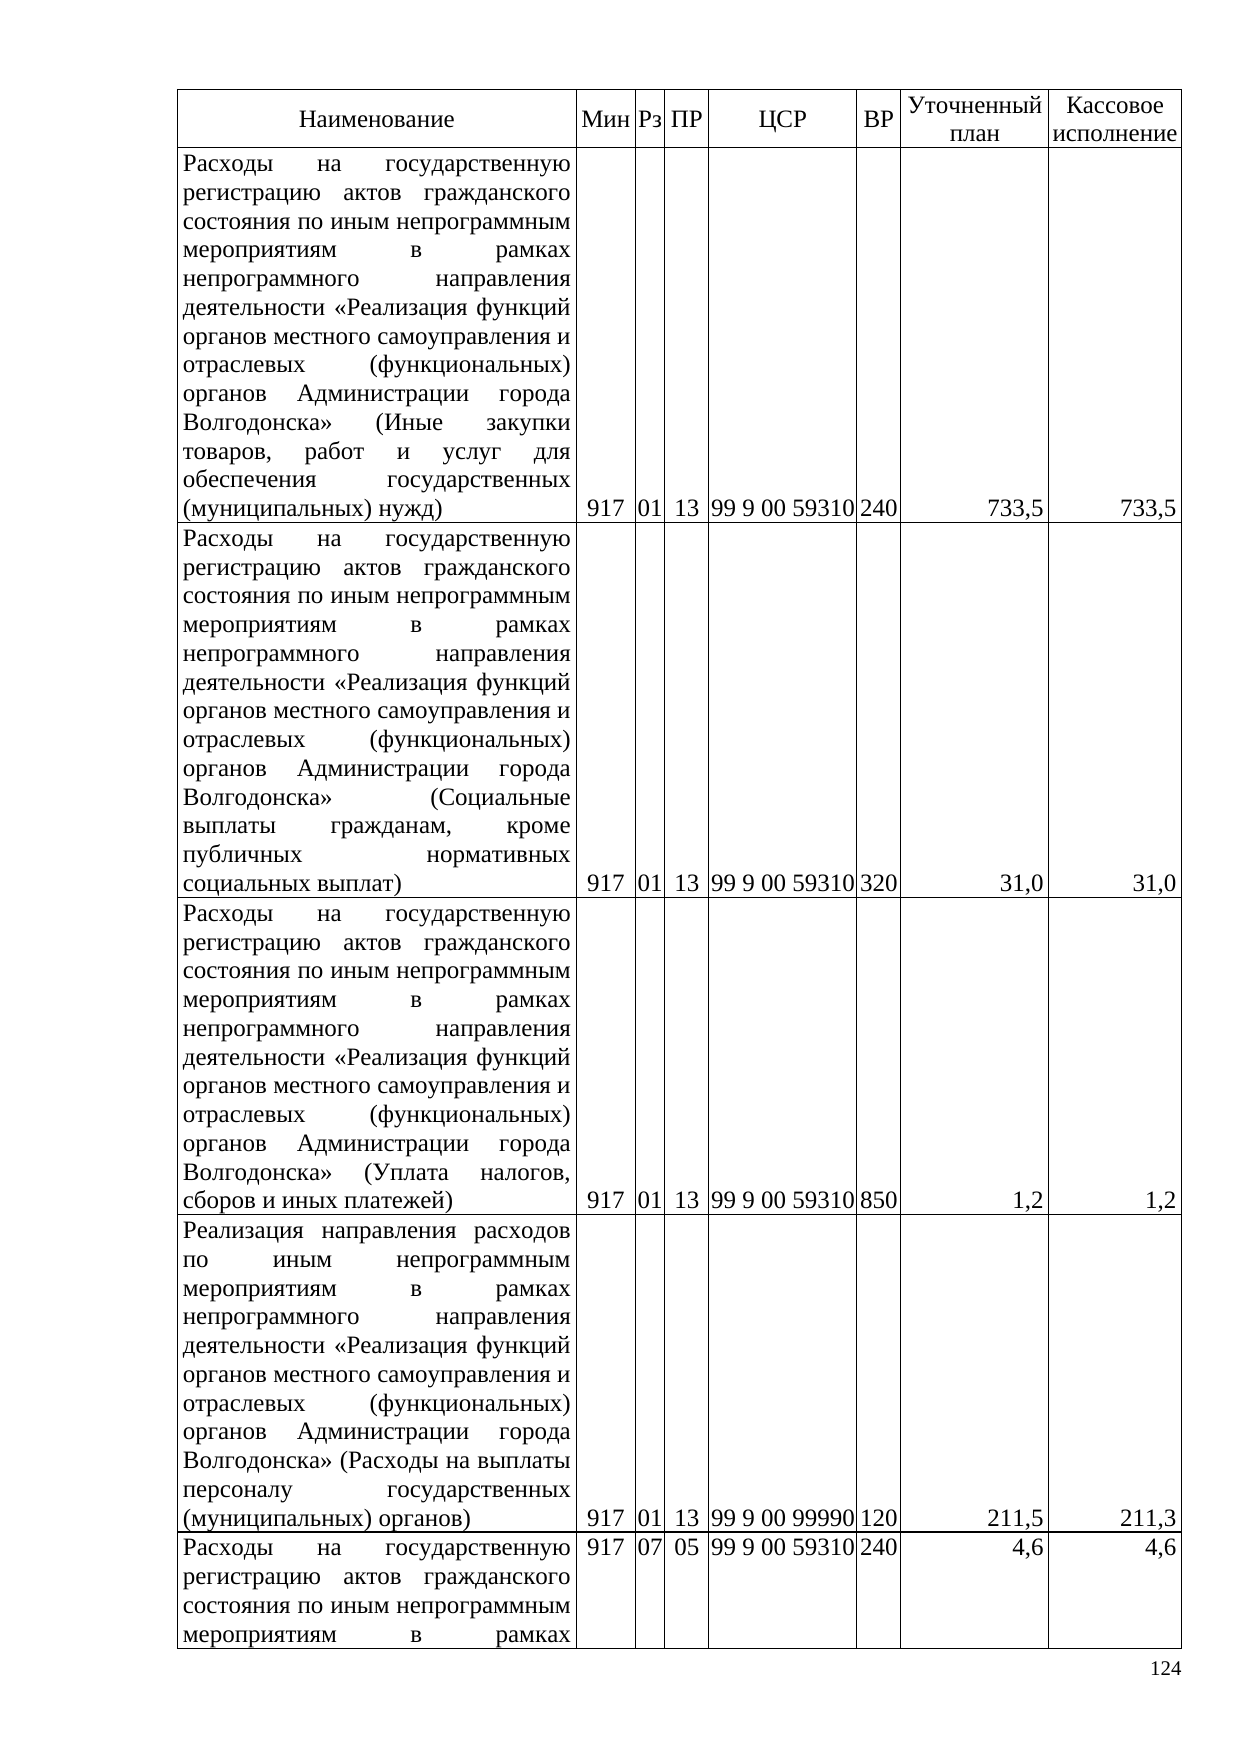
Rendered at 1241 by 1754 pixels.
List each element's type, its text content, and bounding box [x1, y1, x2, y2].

table_header Рз [636, 90, 664, 147]
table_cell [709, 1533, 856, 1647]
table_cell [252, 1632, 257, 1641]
table_header Уточненный план [901, 90, 1048, 147]
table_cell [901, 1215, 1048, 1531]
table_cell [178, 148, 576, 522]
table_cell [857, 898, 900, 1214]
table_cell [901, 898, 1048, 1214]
table_header Наименование [178, 90, 576, 147]
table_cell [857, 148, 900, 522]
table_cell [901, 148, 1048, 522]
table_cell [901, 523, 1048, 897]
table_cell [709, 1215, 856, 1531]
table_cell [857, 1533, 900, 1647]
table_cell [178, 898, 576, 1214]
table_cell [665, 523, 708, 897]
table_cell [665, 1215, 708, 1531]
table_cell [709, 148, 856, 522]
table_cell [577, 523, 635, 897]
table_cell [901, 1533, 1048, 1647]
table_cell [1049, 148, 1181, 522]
table_header Кассовое исполнение [1049, 90, 1181, 147]
table_header Мин [577, 90, 635, 147]
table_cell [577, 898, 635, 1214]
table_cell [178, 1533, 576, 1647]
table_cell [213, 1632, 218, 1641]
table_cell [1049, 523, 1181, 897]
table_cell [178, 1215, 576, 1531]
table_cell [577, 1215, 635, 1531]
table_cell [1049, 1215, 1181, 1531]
table_header ЦСР [709, 90, 856, 147]
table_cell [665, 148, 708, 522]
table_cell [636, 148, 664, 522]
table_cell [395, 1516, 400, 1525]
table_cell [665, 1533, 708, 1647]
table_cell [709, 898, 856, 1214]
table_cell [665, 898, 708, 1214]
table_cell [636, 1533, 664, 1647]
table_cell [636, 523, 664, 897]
table_header ВР [857, 90, 900, 147]
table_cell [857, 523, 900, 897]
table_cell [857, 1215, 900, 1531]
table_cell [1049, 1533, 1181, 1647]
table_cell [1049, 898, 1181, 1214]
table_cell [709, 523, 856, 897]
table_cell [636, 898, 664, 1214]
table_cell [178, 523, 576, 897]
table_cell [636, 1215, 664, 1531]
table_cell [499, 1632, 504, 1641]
table_header ПР [665, 90, 708, 147]
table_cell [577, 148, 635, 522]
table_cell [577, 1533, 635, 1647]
